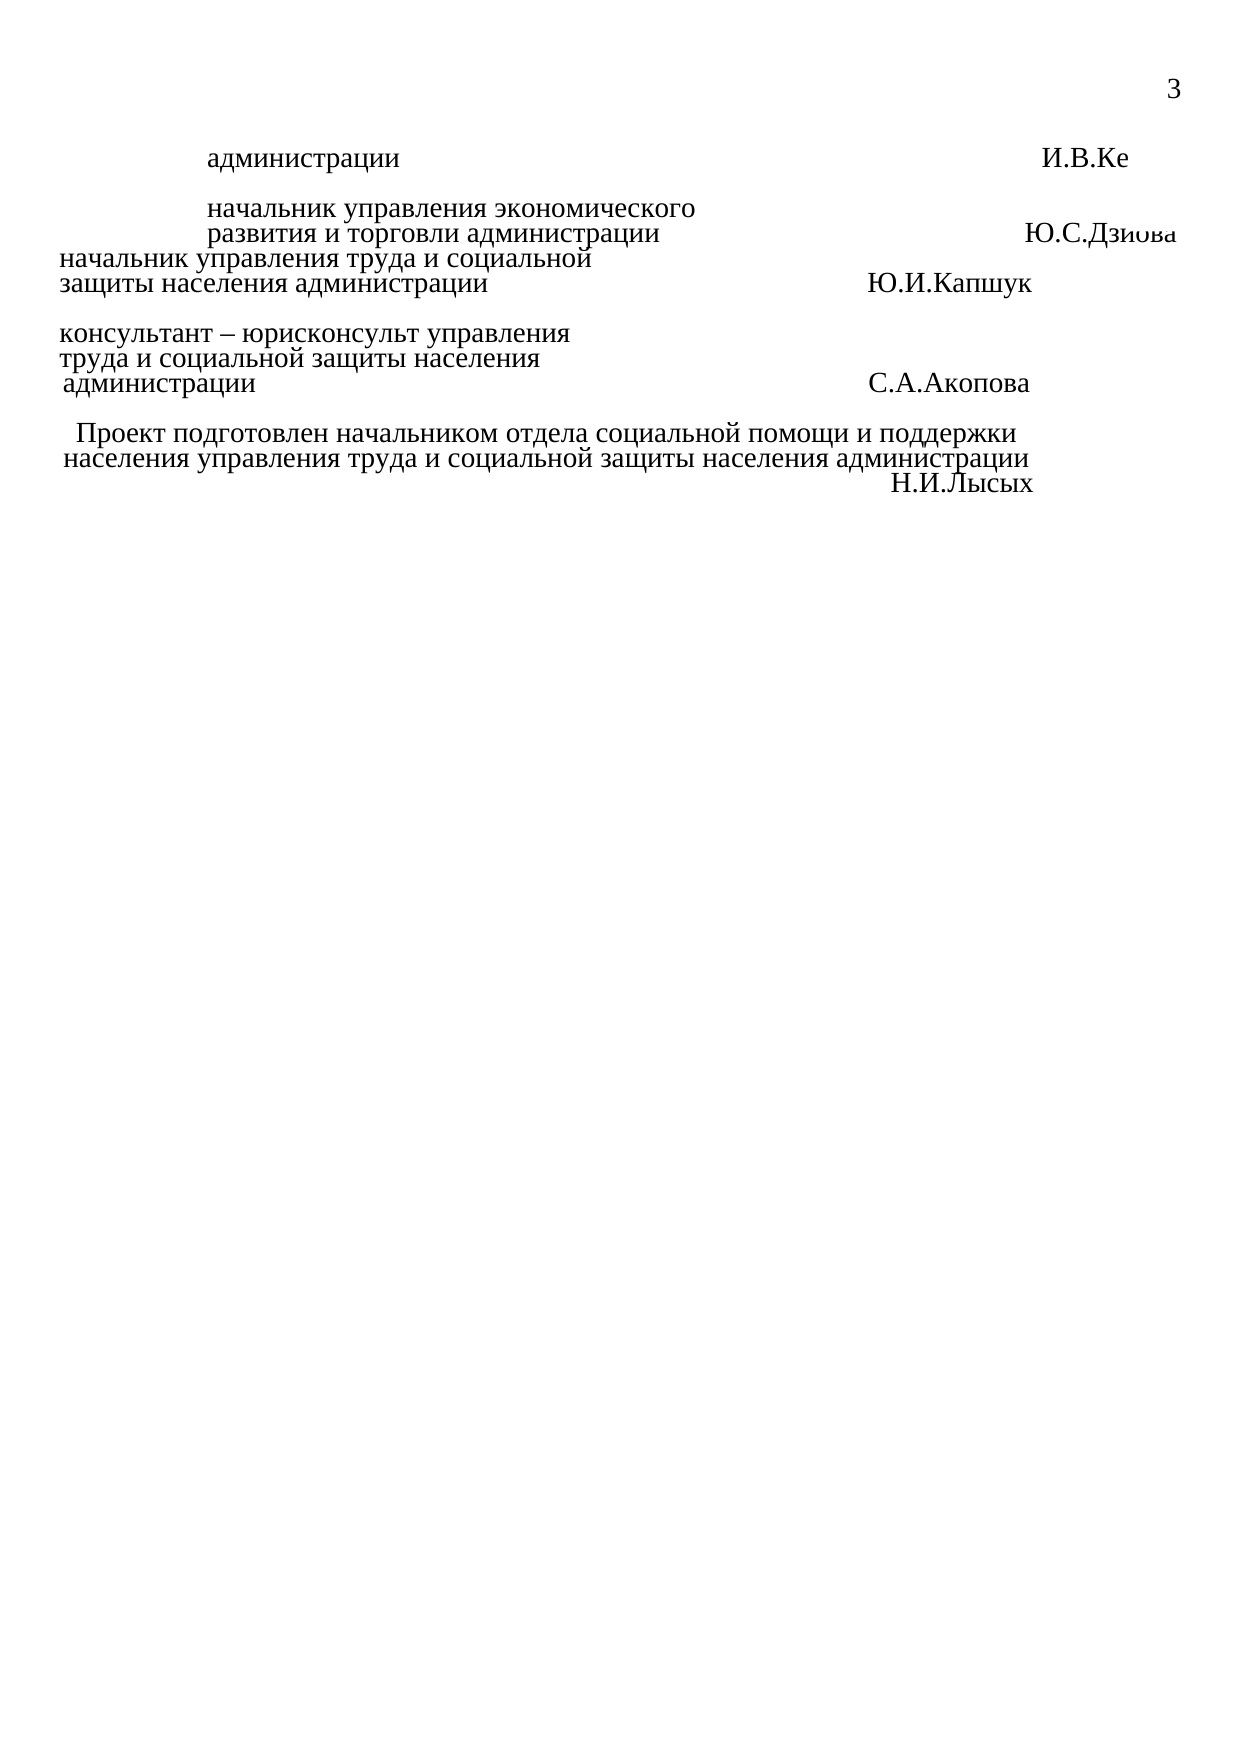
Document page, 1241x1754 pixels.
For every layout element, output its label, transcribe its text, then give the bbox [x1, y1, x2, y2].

text администрации И.В.Кельм [207, 148, 1127, 173]
text начальник управления труда и социальной [59, 248, 1034, 273]
text Н.И.Лысых [59, 473, 1034, 498]
text труда и социальной защиты населения [59, 348, 1034, 373]
text администрации С.А.Акопова [59, 373, 1034, 398]
text Проект подготовлен начальником отдела социальной помощи и поддержки населения управления труда и социальной защиты населения администрации [59, 423, 1034, 473]
text начальник управления экономического [207, 198, 1127, 223]
text защиты населения администрации Ю.И.Капшук [59, 273, 1034, 298]
text консультант – юрисконсульт управления [59, 323, 1034, 348]
text развития и торговли администрации Ю.С.Дзиова [207, 223, 1095, 248]
